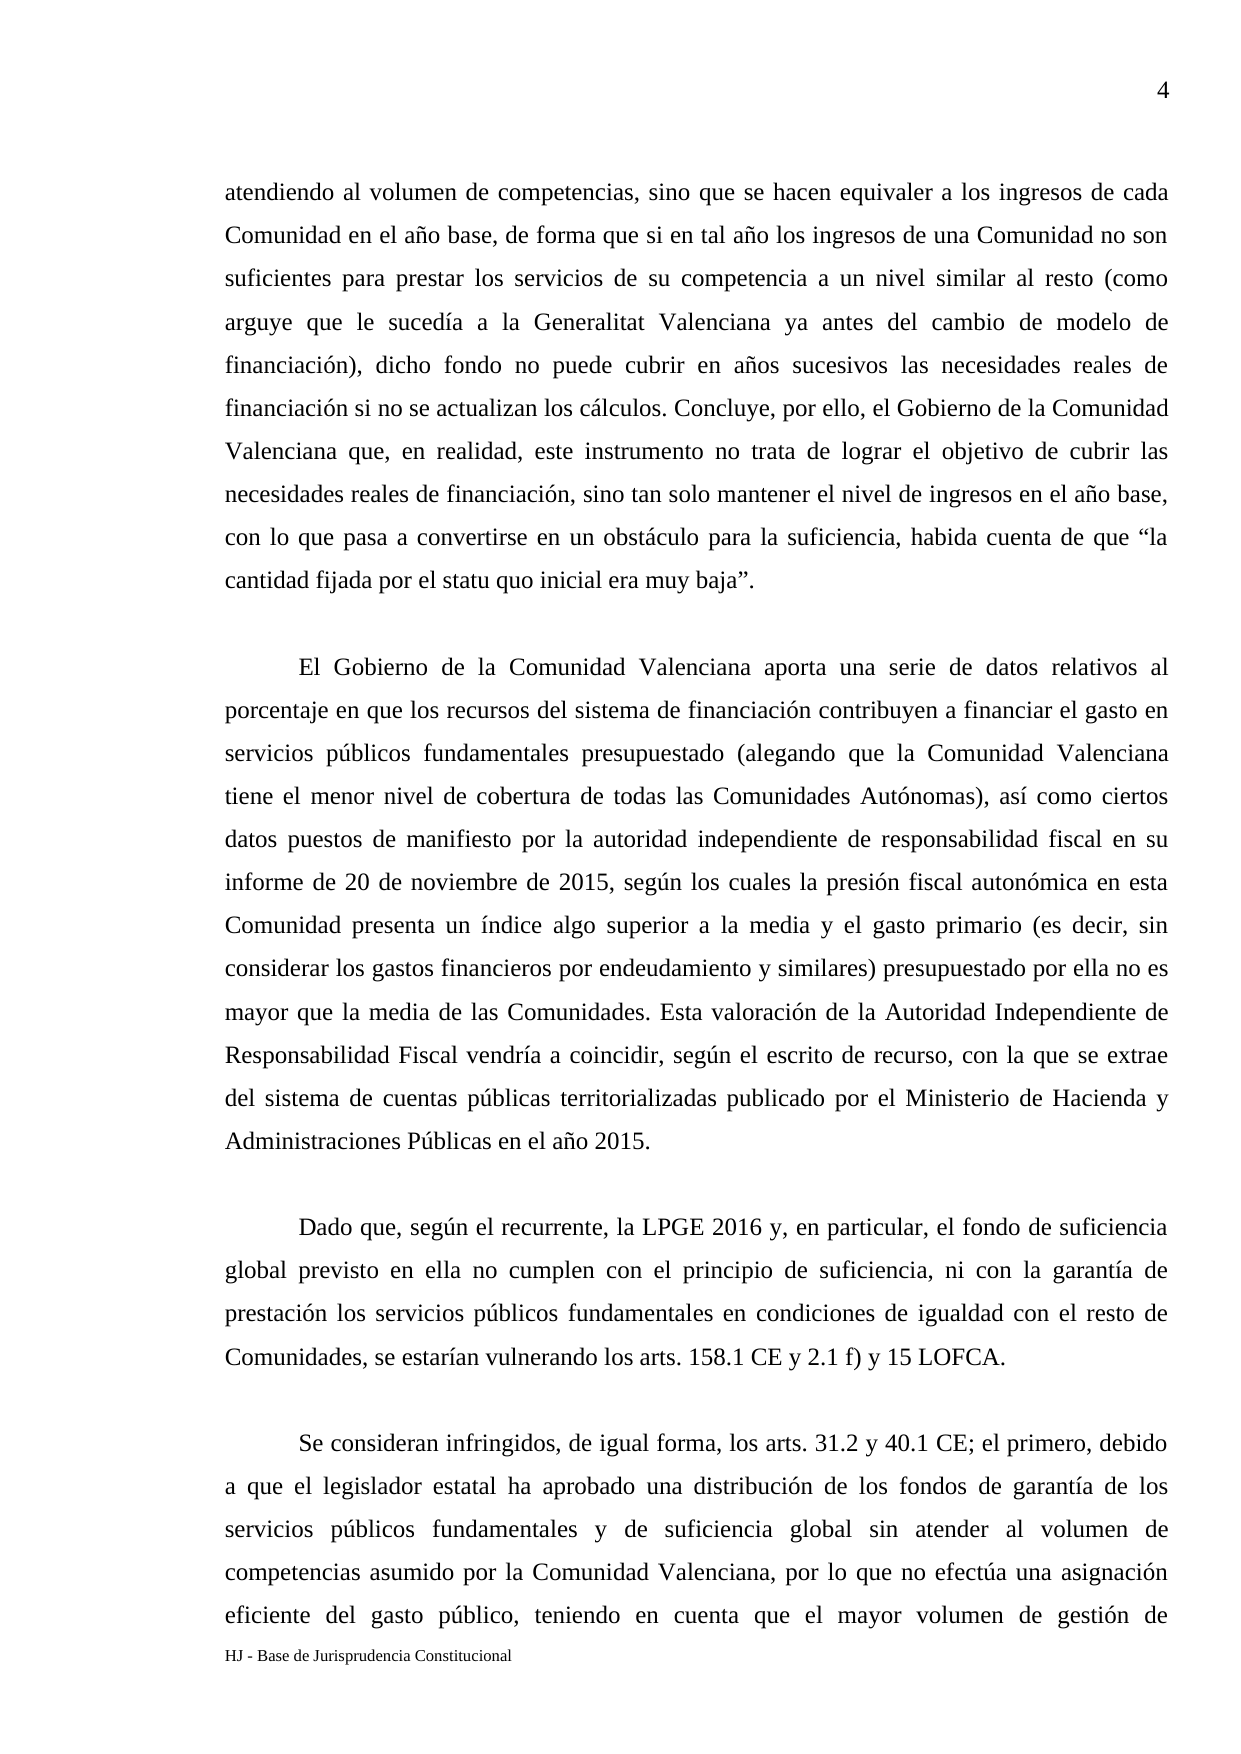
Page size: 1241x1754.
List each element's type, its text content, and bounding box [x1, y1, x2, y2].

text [224, 177, 1169, 594]
text El Gobierno de la Comunidad Valenciana aporta una serie de datos relativos al porcentaje en que los recursos del sistema de financiación contribuyen a financiar el gasto en servicios públicos fundamentales presupuestado (alegando que la Comunidad Valenciana tiene el menor nivel de cobertura de todas las Comunidades Autónomas), así como ciertos datos puestos de manifiesto por la autoridad independiente de responsabilidad fiscal en su informe de 20 de noviembre de 2015, según los cuales la presión fiscal autonómica en esta Comunidad presenta un índice algo superior a la media y el gasto primario (es decir, sin considerar los gastos financieros por endeudamiento y similares) presupuestado por ella no es mayor que la media de las Comunidades. Esta valoración de la Autoridad Independiente de Responsabilidad Fiscal vendría a coincidir, según el escrito de recurso, con la que se extrae del sistema de cuentas públicas territorializadas publicado por el Ministerio de Hacienda y Administraciones Públicas en el año 2015. [224, 652, 1169, 1155]
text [224, 1428, 1169, 1629]
text Dado que, según el recurrente, la LPGE 2016 y, en particular, el fondo de suficiencia global previsto en ella no cumplen con el principio de suficiencia, ni con la garantía de prestación los servicios públicos fundamentales en condiciones de igualdad con el resto de Comunidades, se estarían vulnerando los arts. 158.1 CE y 2.1 f) y 15 LOFCA. [224, 1212, 1169, 1370]
